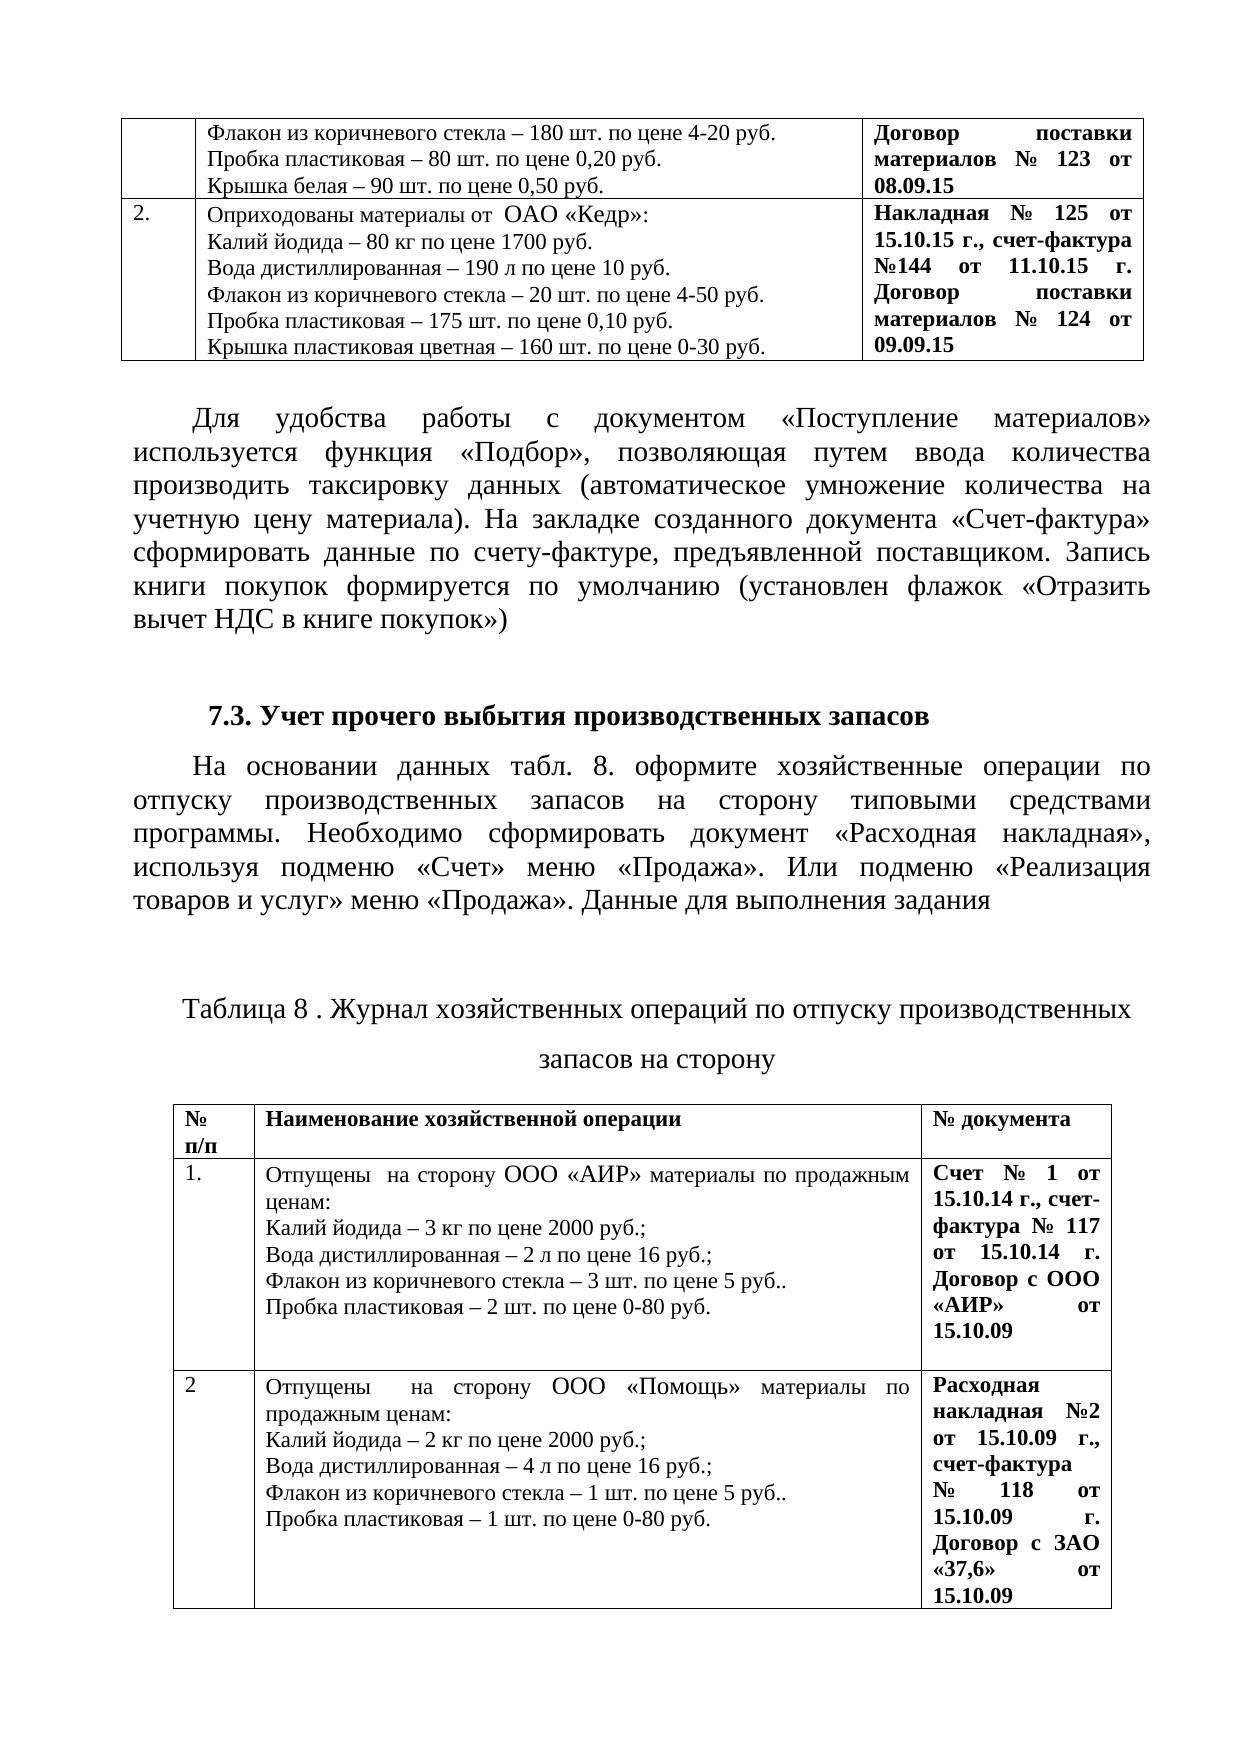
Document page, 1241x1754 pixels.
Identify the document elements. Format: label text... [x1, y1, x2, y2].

table_cell [122, 199, 195, 360]
table_header № документа [922, 1105, 1111, 1158]
table_cell 2 [174, 1371, 254, 1608]
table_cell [255, 1371, 921, 1608]
text 7.3. Учет прочего выбытия производственных запасов [133, 698, 1152, 731]
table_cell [922, 1371, 1111, 1608]
table_cell [122, 119, 195, 198]
text На основании данных табл. 8. оформите хозяйственные операции по отпуску производственных запасов на сторону типовыми средствами программы. Необходимо сформировать документ «Расходная накладная», используя подменю «Счет» меню «Продажа». Или подменю «Реализация товаров и услуг» меню «Продажа». Данные для выполнения задания [133, 748, 1152, 916]
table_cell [863, 119, 1143, 198]
table_header Наименование хозяйственной операции [255, 1105, 921, 1158]
text Для удобства работы с документом «Поступление материалов» используется функция «Подбор», позволяющая путем ввода количества производить таксировку данных (автоматическое умножение количества на учетную цену материала). На закладке созданного документа «Счет-фактура» сформировать данные по счету-фактуре, предъявленной поставщиком. Запись книги покупок формируется по умолчанию (установлен флажок «Отразить вычет НДС в книге покупок») [133, 400, 1152, 635]
table_cell Оприходованы материалы от ОАО «Кедр»: Калий йодида – по цене 1700 руб. Вода дистиллированная – по цене 10 руб. Флакон из коричневого стекла – 20 шт. по цене 4-50 руб. Пробка пластиковая – 175 шт. по цене 0,10 руб. Крышка пластиковая цветная – 160 шт. по цене 0-30 руб. [196, 199, 862, 360]
table_cell Накладная № 125 от 15.10.15 г., счет-фактура №144 от 11.10.15 г. Договор поставки материалов № 124 от 09.09.15 [863, 199, 1143, 360]
text Таблица 8 . Журнал хозяйственных операций по отпуску производственных запасов на сторону [162, 991, 1152, 1075]
table_cell 1. [174, 1159, 254, 1370]
table_header № п/п [174, 1105, 254, 1158]
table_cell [196, 119, 862, 198]
table_cell Отпущены на сторону ООО «АИР» материалы по продажным ценам: Калий йодида – по цене 2000 руб.; Вода дистиллированная – по цене 16 руб.; Флакон из коричневого стекла – 3 шт. по цене 5 руб.. Пробка пластиковая – 2 шт. по цене 0-80 руб. [255, 1159, 921, 1370]
table_cell Счет № 1 от 15.10.14 г., счет-фактура № 117 от 15.10.14 г. Договор с ООО «АИР» от 15.10.09 [922, 1159, 1111, 1370]
